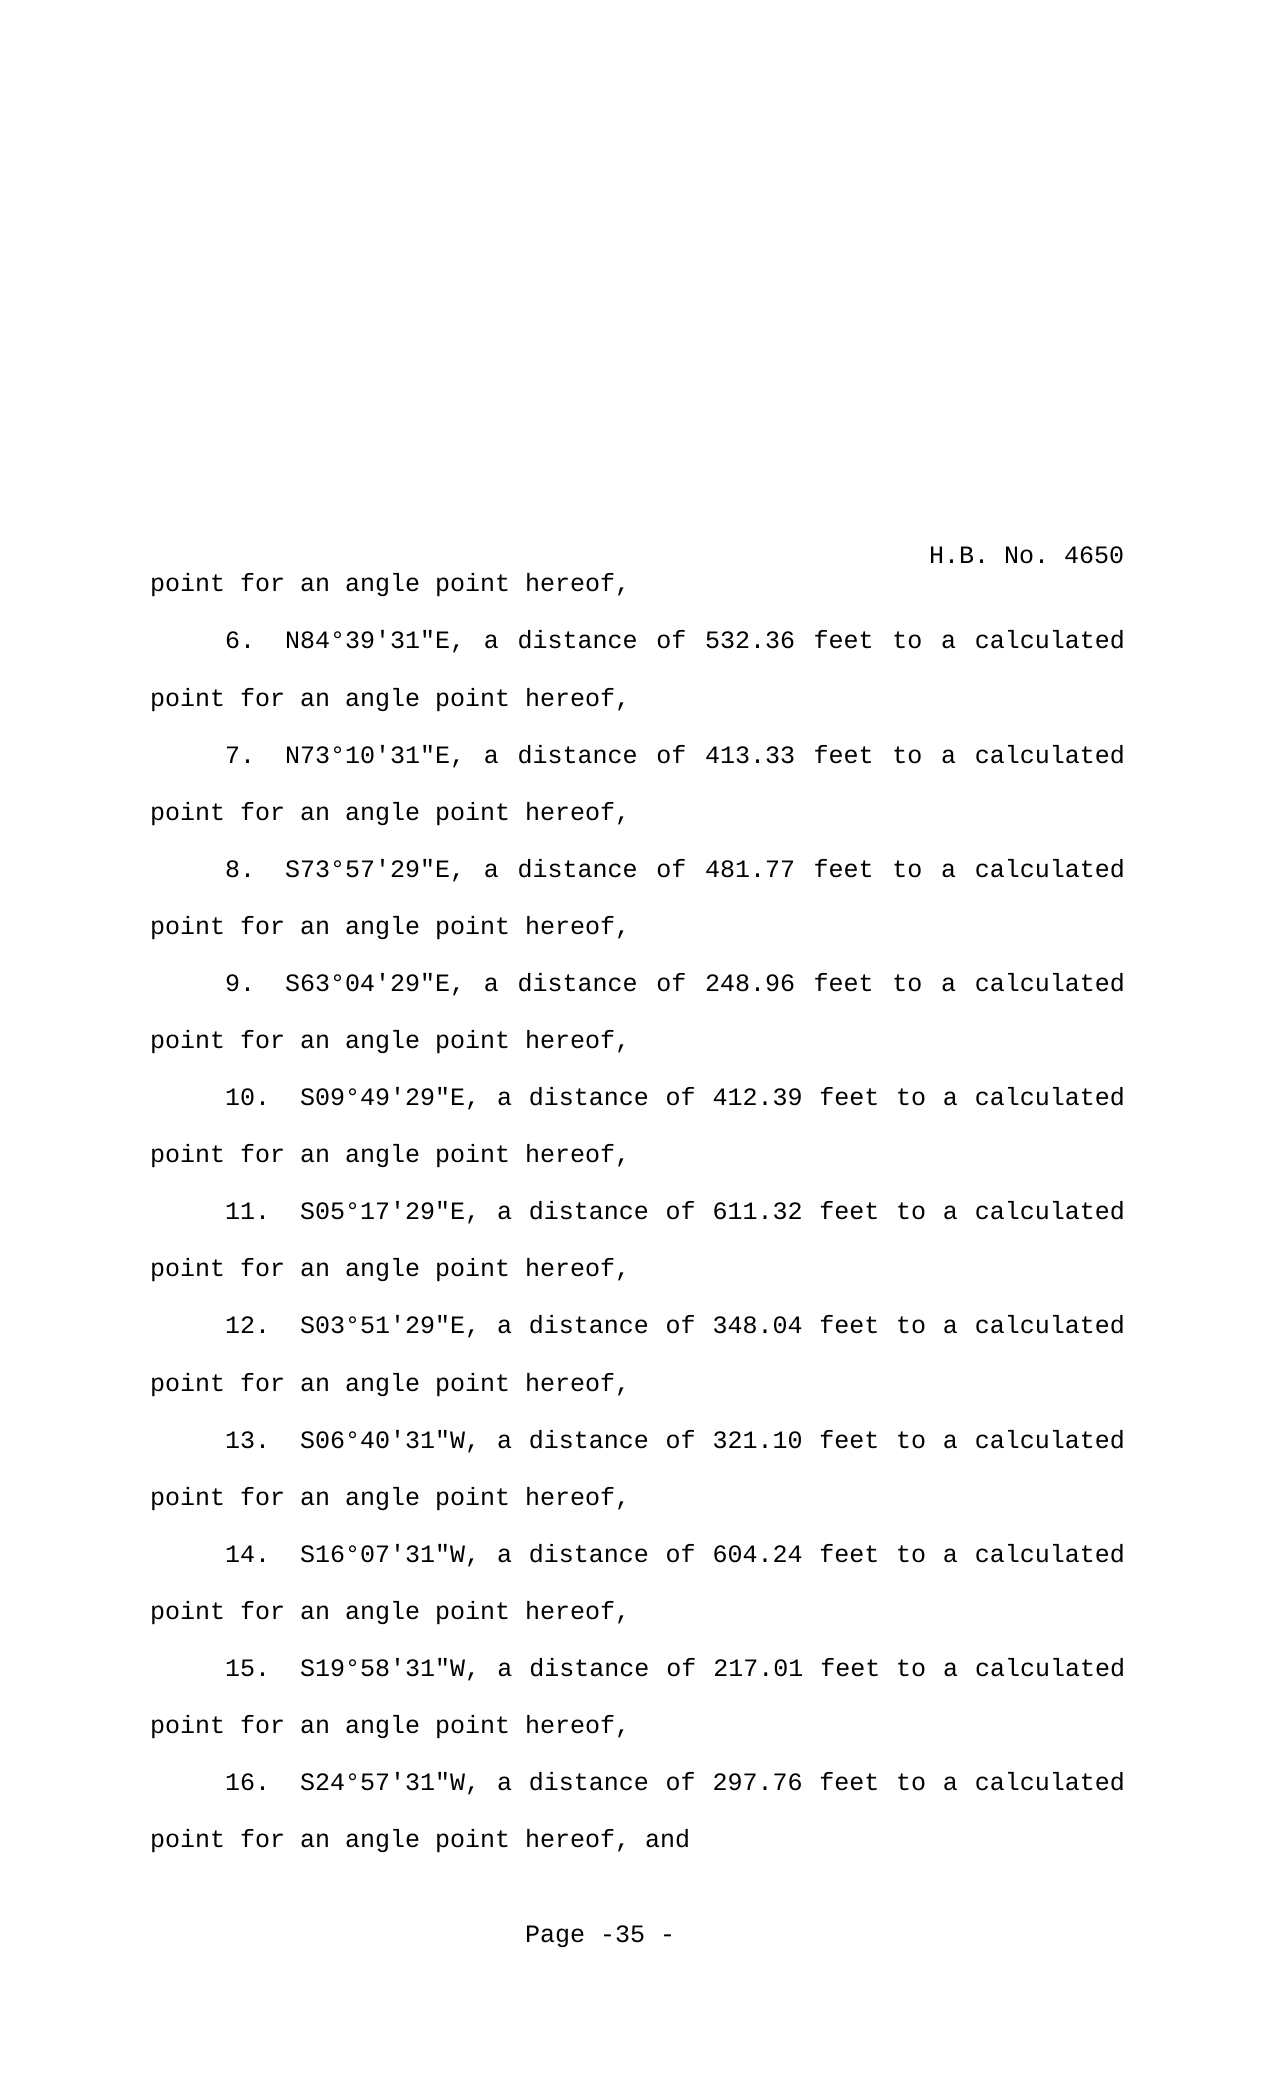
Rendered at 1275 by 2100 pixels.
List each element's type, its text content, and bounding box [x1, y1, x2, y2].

text 11. S05°17'29"E, a distance of 611.32 feet to a calculated point for an angle point hereof, [150, 1199, 1125, 1284]
text 15. S19°58'31"W, a distance of 217.01 feet to a calculated point for an angle point hereof, [150, 1655, 1125, 1741]
text 13. S06°40'31"W, a distance of 321.10 feet to a calculated point for an angle point hereof, [150, 1427, 1125, 1513]
text 10. S09°49'29"E, a distance of 412.39 feet to a calculated point for an angle point hereof, [150, 1084, 1125, 1170]
text 7. N73°10'31"E, a distance of 413.33 feet to a calculated point for an angle point hereof, [150, 742, 1125, 828]
text 14. S16°07'31"W, a distance of 604.24 feet to a calculated point for an angle point hereof, [150, 1541, 1125, 1627]
text 8. S73°57'29"E, a distance of 481.77 feet to a calculated point for an angle point hereof, [150, 856, 1125, 942]
text 16. S24°57'31"W, a distance of 297.76 feet to a calculated point for an angle point hereof, and [150, 1769, 1125, 1855]
text 6. N84°39'31"E, a distance of 532.36 feet to a calculated point for an angle point hereof, [150, 628, 1125, 713]
text 12. S03°51'29"E, a distance of 348.04 feet to a calculated point for an angle point hereof, [150, 1313, 1125, 1398]
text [150, 571, 1125, 599]
text 9. S63°04'29"E, a distance of 248.96 feet to a calculated point for an angle point hereof, [150, 970, 1125, 1056]
